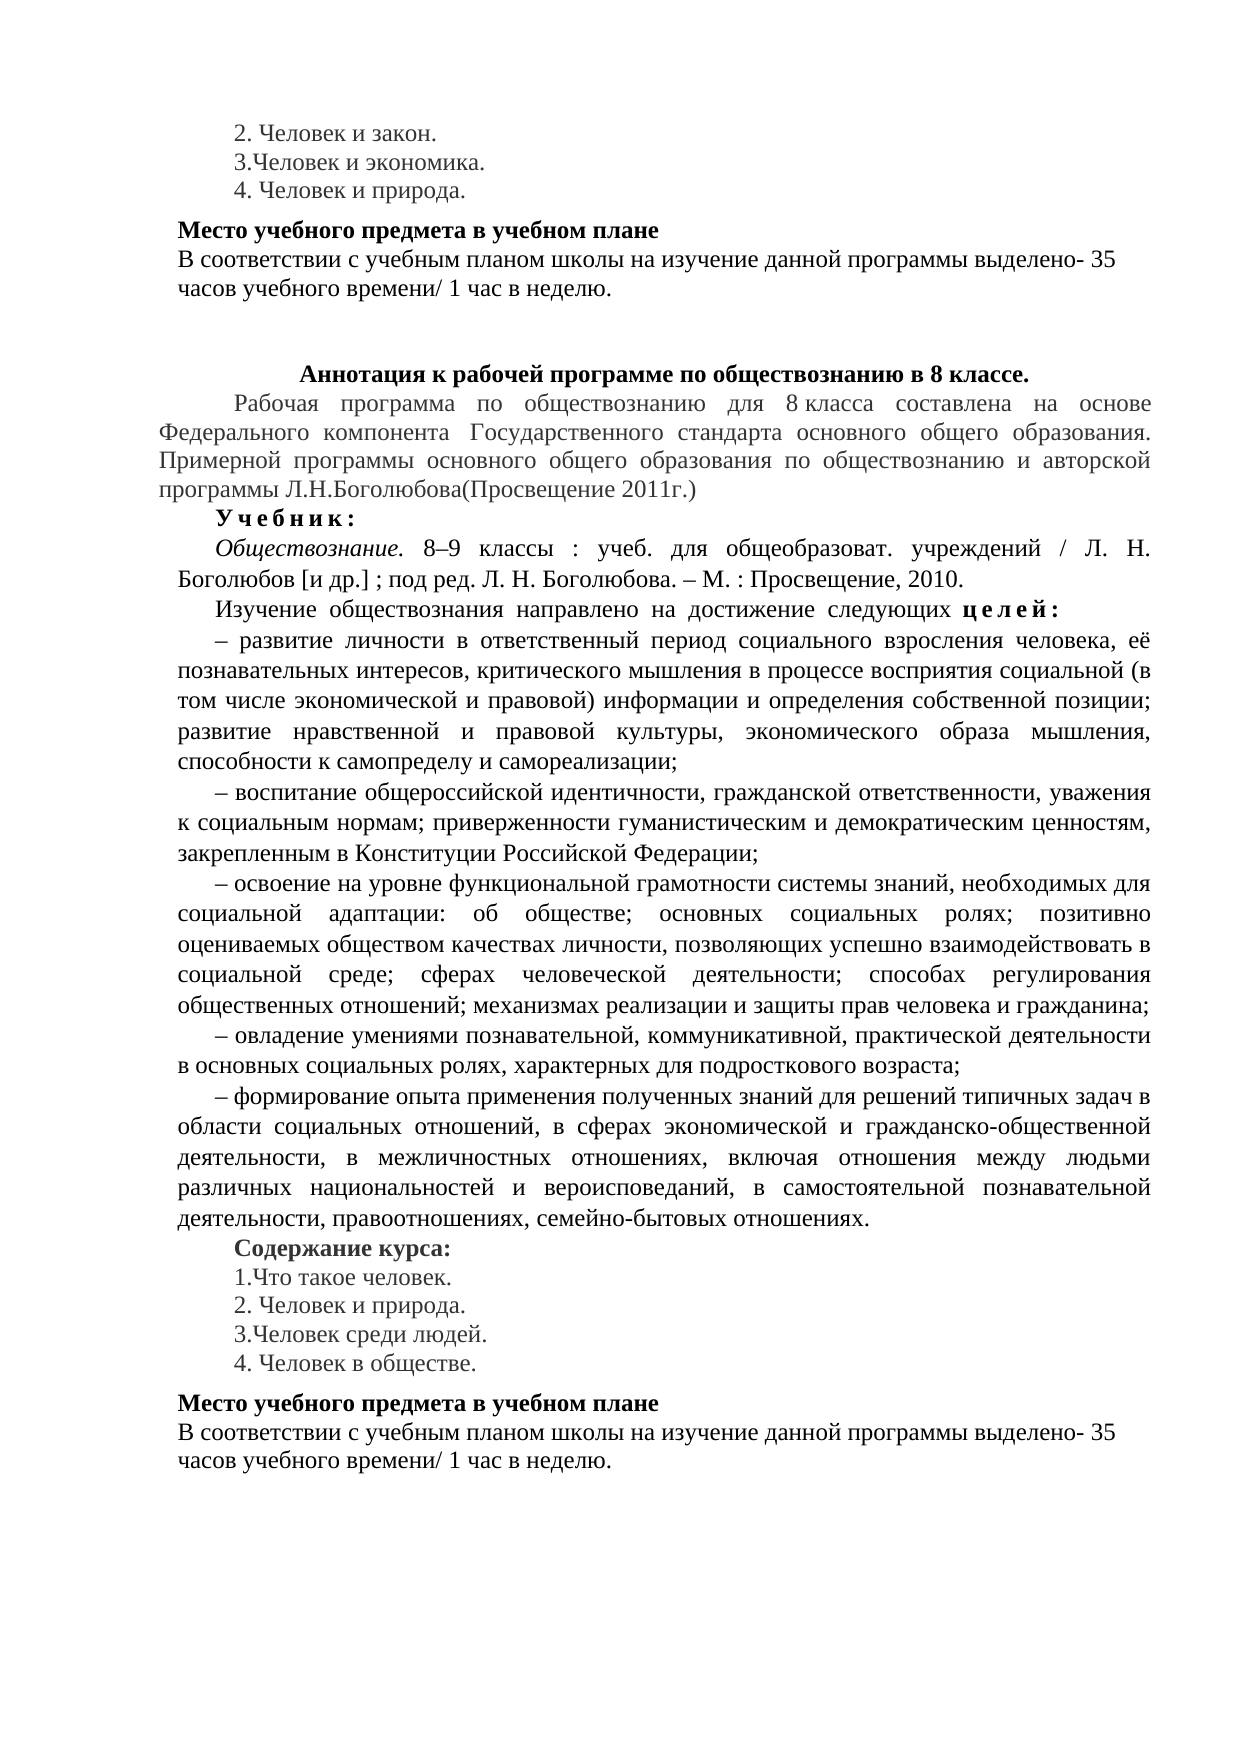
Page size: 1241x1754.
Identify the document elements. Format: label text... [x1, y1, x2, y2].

text Содержание курса: [158, 1233, 1152, 1262]
text Рабочая программа по обществознанию для 8 класса составлена на основе Федерального компонента Государственного стандарта основного общего образования. Примерной программы основного общего образования по обществознанию и авторской программы Л.Н.Боголюбова(Просвещение 2011г.) [158, 388, 1152, 503]
text 4. Человек и природа. [158, 176, 1152, 204]
text – формирование опыта применения полученных знаний для решений типичных задач в области социальных отношений, в сферах экономической и гражданско-общественной деятельности, в межличностных отношениях, включая отношения между людьми различных национальностей и вероисповеданий, в самостоятельной познавательной деятельности, правоотношениях, семейно-бытовых отношениях. [177, 1081, 1152, 1231]
text Изучение обществознания направлено на достижение следующих целей: [177, 594, 1152, 623]
text Учебник: [177, 503, 1152, 532]
text 2. Человек и природа. [158, 1291, 1152, 1319]
text – овладение умениями познавательной, коммуникативной, практической деятельности в основных социальных ролях, характерных для подросткового возраста; [177, 1020, 1152, 1079]
text Аннотация к рабочей программе по обществознанию в 8 классе. [177, 359, 1152, 388]
text 2. Человек и закон. [158, 118, 1152, 147]
text 3.Человек среди людей. [158, 1319, 1152, 1348]
text 1.Что такое человек. [158, 1262, 1152, 1291]
text Место учебного предмета в учебном плане [177, 217, 1152, 244]
text обществознание. 8–9 классы : учеб. для общеобразоват. учреждений / Л. Н. Боголюбов [и др.] ; под ред. Л. Н. Боголюбова. – М. : Просвещение, 2010. [177, 533, 1152, 593]
text – развитие личности в ответственный период социального взросления человека, её познавательных интересов, критического мышления в процессе восприятия социальной (в том числе экономической и правовой) информации и определения собственной позиции; развитие нравственной и правовой культуры, экономического образа мышления, способности к самопределу и самореализации; [177, 625, 1152, 775]
text – воспитание общероссийской идентичности, гражданской ответственности, уважения к социальным нормам; приверженности гуманистическим и демократическим ценностям, закрепленным в конституции российской федерации; [177, 777, 1152, 866]
text Место учебного предмета в учебном плане [177, 1389, 1152, 1417]
text В соответствии с учебным планом школы на изучение данной программы выделено- 35 часов учебного времени/ 1 час в неделю. [177, 1417, 1152, 1474]
text 3.Человек и экономика. [158, 147, 1152, 176]
text – освоение на уровне функциональной грамотности системы знаний, необходимых для социальной адаптации: об обществе; основных социальных ролях; позитивно оцениваемых обществом качествах личности, позволяющих успешно взаимодействовать в социальной среде; сферах человеческой деятельности; способах регулирования общественных отношений; механизмах реализации и защиты прав человека и гражданина; [177, 868, 1152, 1018]
text 4. Человек в обществе. [158, 1348, 1152, 1377]
text В соответствии с учебным планом школы на изучение данной программы выделено- 35 часов учебного времени/ 1 час в неделю. [177, 244, 1152, 302]
